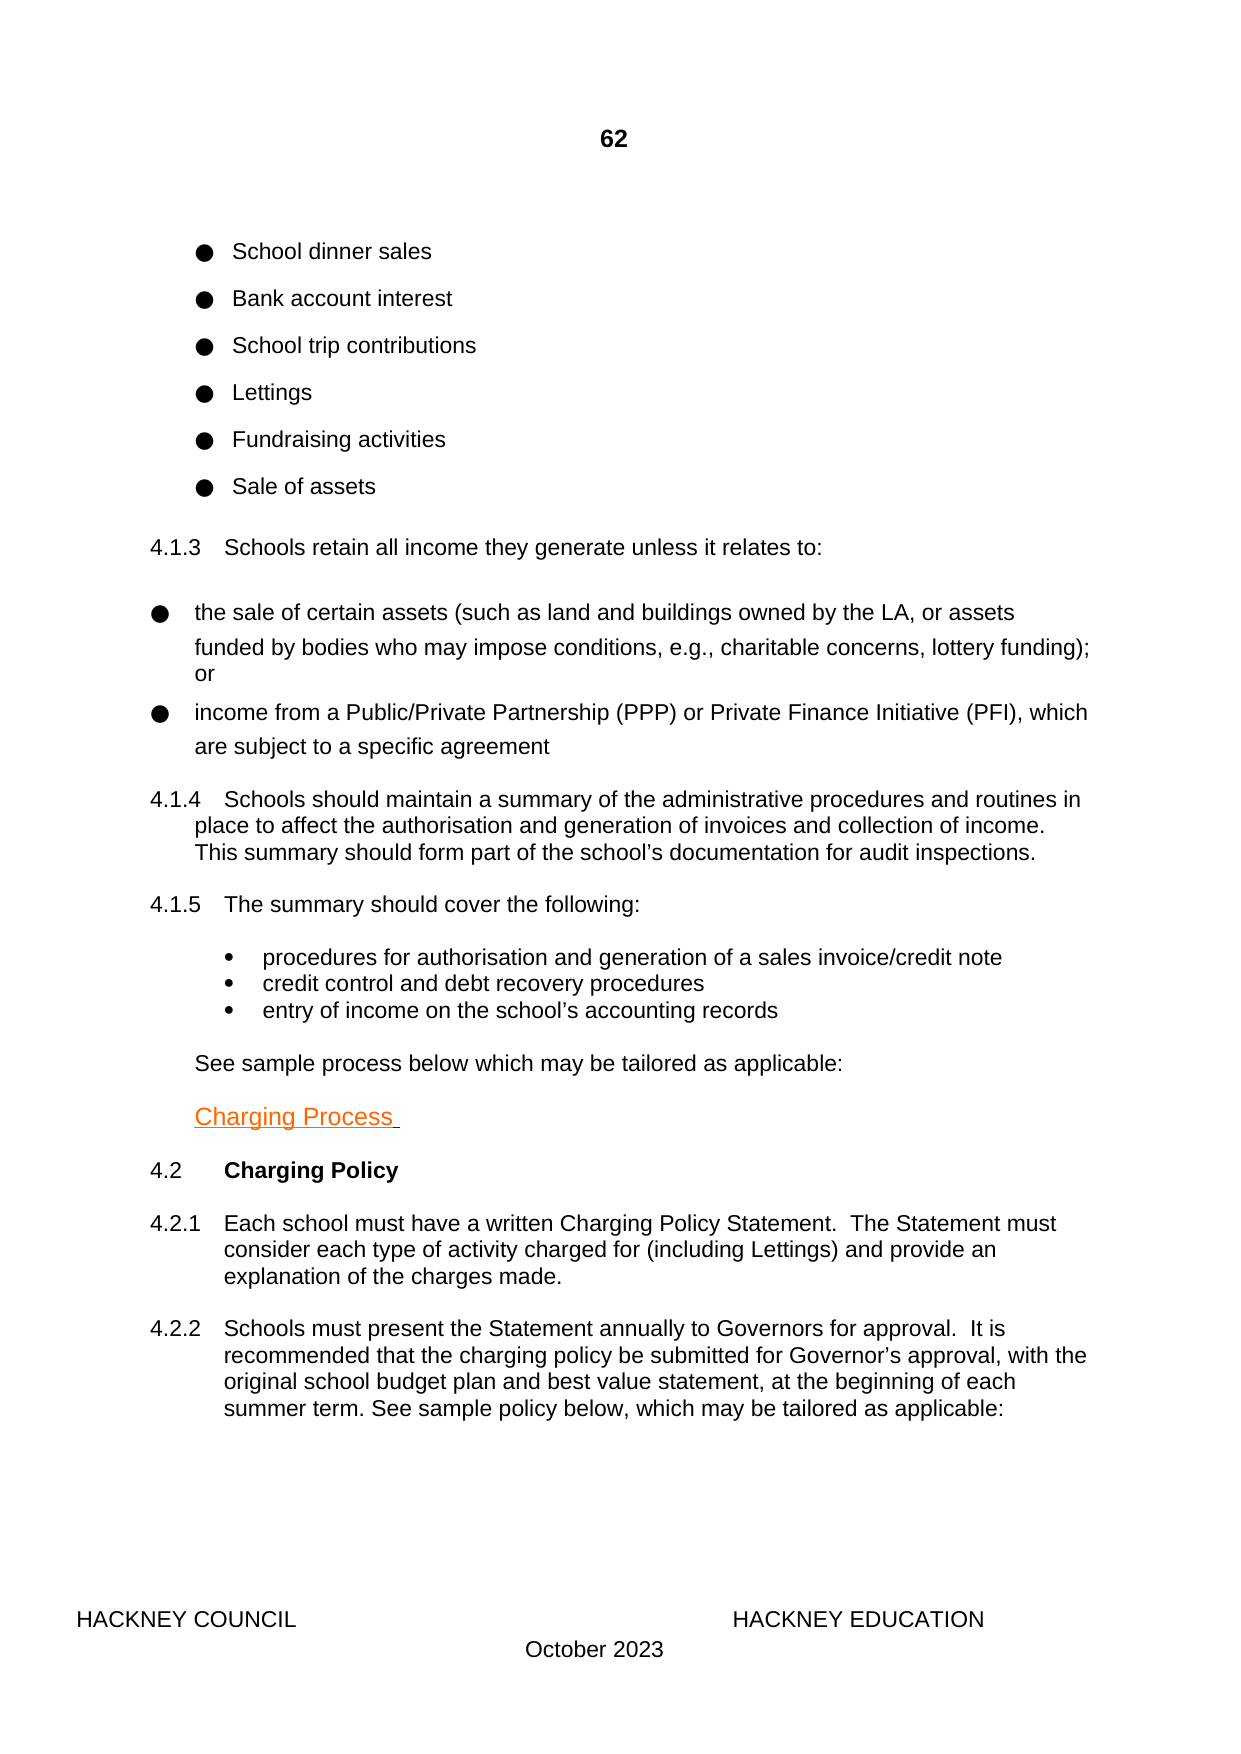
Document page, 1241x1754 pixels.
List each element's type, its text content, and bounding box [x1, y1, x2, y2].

list the sale of certain assets (such as land and buildings owned by the LA, or assets funded by bodies who may impose conditions, e.g., charitable concerns, lottery funding); or [150, 587, 1090, 686]
list procedures for authorisation and generation of a sales invoice/credit note [225, 944, 1090, 970]
text Charging Process [150, 1102, 1090, 1131]
list School dinner sales [194, 226, 1090, 273]
list entry of income on the school’s accounting records [225, 997, 1090, 1023]
text 4.2.1 Each school must have a written Charging Policy Statement. The Statement must consider each type of activity charged for (including Lettings) and provide an explanation of the charges made. [150, 1210, 1090, 1289]
list Fundraising activities [194, 413, 1090, 461]
text 4.1.5 The summary should cover the following: [150, 891, 1090, 918]
list Lettings [194, 367, 1090, 413]
text 4.1.4 Schools should maintain a summary of the administrative procedures and routines in place to affect the authorisation and generation of invoices and collection of income. This summary should form part of the school’s documentation for audit inspections. [150, 786, 1090, 865]
list Bank account interest [194, 273, 1090, 319]
list Sale of assets [194, 461, 1090, 507]
text 4.2 Charging Policy [150, 1157, 1090, 1184]
list income from a Public/Private Partnership (PPP) or Private Finance Initiative (PFI), which are subject to a specific agreement [150, 686, 1090, 759]
text 4.2.2 Schools must present the Statement annually to Governors for approval. It is recommended that the charging policy be submitted for Governor’s approval, with the original school budget plan and best value statement, at the beginning of each summer term. See sample policy below, which may be tailored as applicable: [150, 1315, 1090, 1421]
text See sample process below which may be tailored as applicable: [150, 1049, 1090, 1076]
list credit control and debt recovery procedures [225, 970, 1090, 997]
list School trip contributions [194, 319, 1090, 367]
text 4.1.3 Schools retain all income they generate unless it relates to: [150, 534, 1090, 560]
